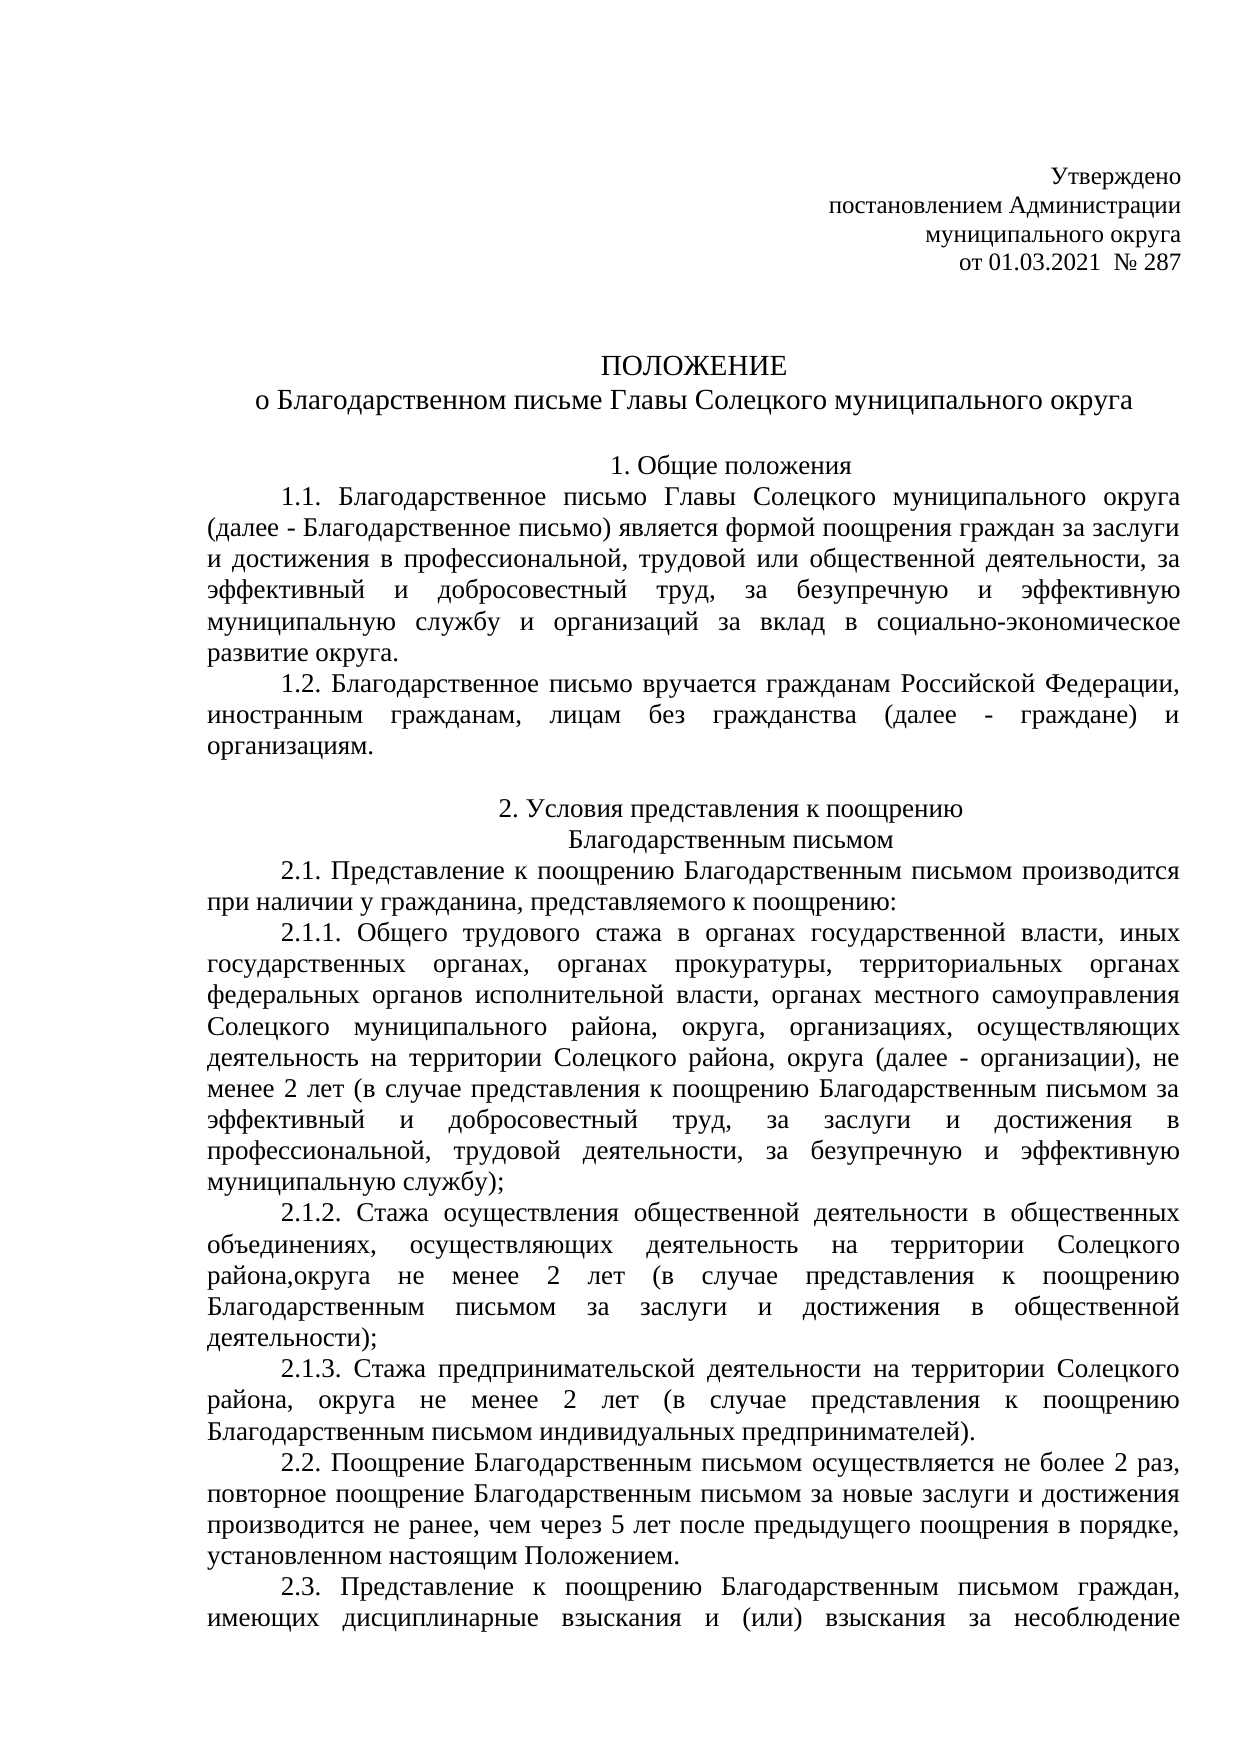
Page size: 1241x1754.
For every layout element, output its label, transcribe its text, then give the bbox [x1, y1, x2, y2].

text муниципального округа [207, 219, 1181, 247]
text 1. Общие положения [207, 449, 1181, 480]
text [207, 1570, 1181, 1633]
text 2.1. Представление к поощрению Благодарственным письмом производится при наличии у гражданина, представляемого к поощрению: [207, 854, 1181, 916]
text Утверждено [207, 161, 1181, 190]
text от 01.03.2021 № 287 [207, 247, 1181, 276]
text 2.1.2. Стажа осуществления общественной деятельности в общественных объединениях, осуществляющих деятельность на территории Солецкого района,округа не менее 2 лет (в случае представления к поощрению Благодарственным письмом за заслуги и достижения в общественной деятельности); [207, 1197, 1181, 1352]
text 2.1.3. Стажа предпринимательской деятельности на территории Солецкого района, округа не менее 2 лет (в случае представления к поощрению Благодарственным письмом индивидуальных предпринимателей). [207, 1352, 1181, 1446]
text постановлением Администрации [207, 190, 1181, 219]
text ПОЛОЖЕНИЕ [207, 348, 1181, 382]
text 2. Условия представления к поощрению [207, 792, 1181, 823]
text 2.1.1. Общего трудового стажа в органах государственной власти, иных государственных органах, органах прокуратуры, территориальных органах федеральных органов исполнительной власти, органах местного самоуправления Солецкого муниципального района, округа, организациях, осуществляющих деятельность на территории Солецкого района, округа (далее - организации), не менее 2 лет (в случае представления к поощрению Благодарственным письмом за эффективный и добросовестный труд, за заслуги и достижения в профессиональной, трудовой деятельности, за безупречную и эффективную муниципальную службу); [207, 916, 1181, 1197]
text Благодарственным письмом [207, 823, 1181, 854]
text 1.1. Благодарственное письмо Главы Солецкого муниципального округа (далее - Благодарственное письмо) является формой поощрения граждан за заслуги и достижения в профессиональной, трудовой или общественной деятельности, за эффективный и добросовестный труд, за безупречную и эффективную муниципальную службу и организаций за вклад в социально-экономическое развитие округа. [207, 480, 1181, 667]
text 1.2. Благодарственное письмо вручается гражданам Российской Федерации, иностранным гражданам, лицам без гражданства (далее - граждане) и организациям. [207, 667, 1181, 761]
text о Благодарственном письме Главы Солецкого муниципального округа [207, 382, 1181, 416]
text 2.2. Поощрение Благодарственным письмом осуществляется не более 2 раз, повторное поощрение Благодарственным письмом за новые заслуги и достижения производится не ранее, чем через 5 лет после предыдущего поощрения в порядке, установленном настоящим Положением. [207, 1446, 1181, 1570]
